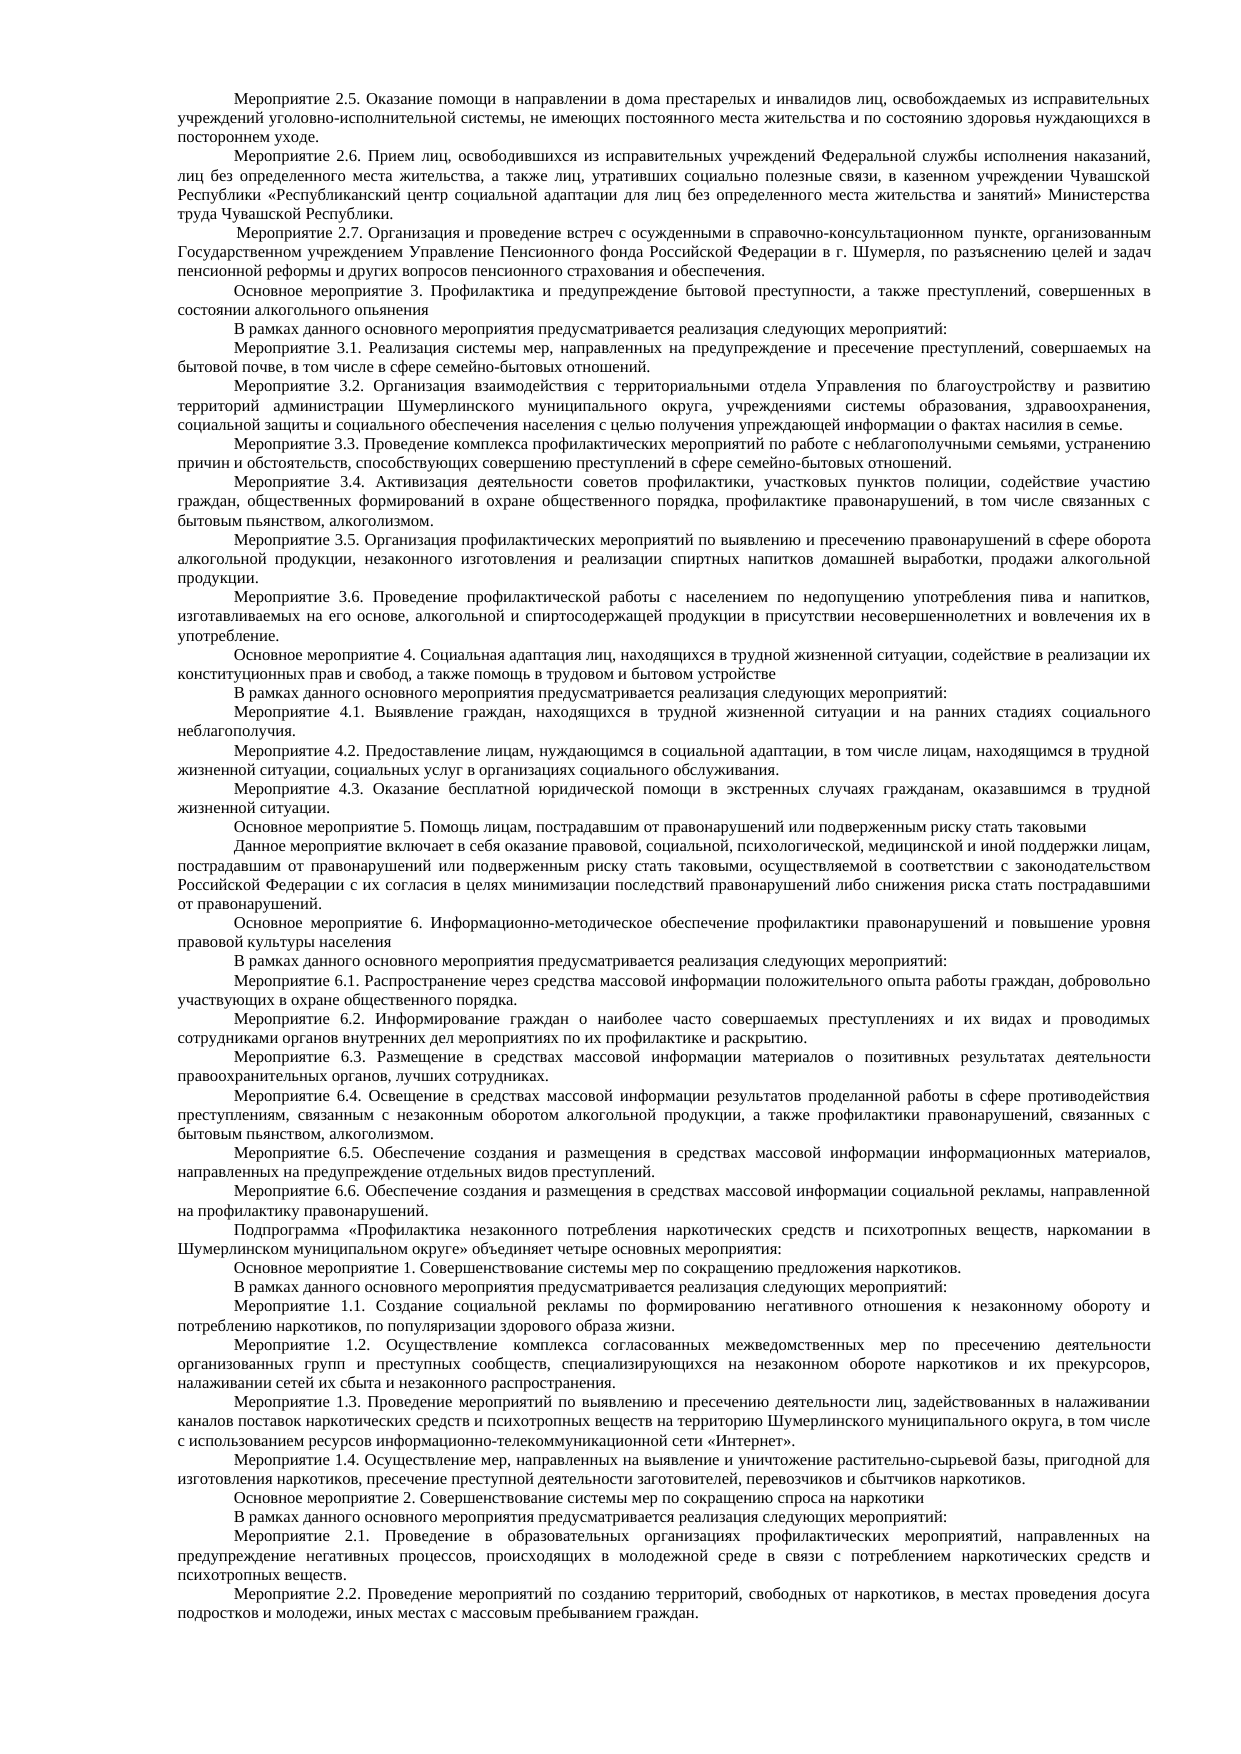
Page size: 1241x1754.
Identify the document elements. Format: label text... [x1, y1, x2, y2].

text Подпрограмма «Профилактика незаконного потребления наркотических средств и психотропных веществ, наркомании в Шумерлинском муниципальном округе» объединяет четыре основных мероприятия: [177, 1219, 1152, 1258]
text Мероприятие 3.4. Активизация деятельности советов профилактики, участковых пунктов полиции, содействие участию граждан, общественных формирований в охране общественного порядка, профилактике правонарушений, в том числе связанных с бытовым пьянством, алкоголизмом. [177, 472, 1152, 529]
text Мероприятие 6.3. Размещение в средствах массовой информации материалов о позитивных результатах деятельности правоохранительных органов, лучших сотрудниках. [177, 1047, 1152, 1085]
text Основное мероприятие 5. Помощь лицам, пострадавшим от правонарушений или подверженным риску стать таковыми [177, 817, 1152, 836]
text Мероприятие 4.3. Оказание бесплатной юридической помощи в экстренных случаях гражданам, оказавшимся в трудной жизненной ситуации. [177, 779, 1152, 817]
text Мероприятие 6.6. Обеспечение создания и размещения в средствах массовой информации социальной рекламы, направленной на профилактику правонарушений. [177, 1181, 1152, 1219]
text Мероприятие 1.1. Создание социальной рекламы по формированию негативного отношения к незаконному обороту и потреблению наркотиков, по популяризации здорового образа жизни. [177, 1296, 1152, 1334]
text Мероприятие 6.5. Обеспечение создания и размещения в средствах массовой информации информационных материалов, направленных на предупреждение отдельных видов преступлений. [177, 1143, 1152, 1181]
text Данное мероприятие включает в себя оказание правовой, социальной, психологической, медицинской и иной поддержки лицам, пострадавшим от правонарушений или подверженным риску стать таковыми, осуществляемой в соответствии с законодательством Российской Федерации с их согласия в целях минимизации последствий правонарушений либо снижения риска стать пострадавшими от правонарушений. [177, 836, 1152, 913]
text Мероприятие 2.6. Прием лиц, освободившихся из исправительных учреждений Федеральной службы исполнения наказаний, лиц без определенного места жительства, а также лиц, утративших социально полезные связи, в казенном учреждении Чувашской Республики «Республиканский центр социальной адаптации для лиц без определенного места жительства и занятий» Министерства труда Чувашской Республики. [177, 146, 1152, 223]
text В рамках данного основного мероприятия предусматривается реализация следующих мероприятий: [177, 1507, 1152, 1526]
text Мероприятие 1.3. Проведение мероприятий по выявлению и пресечению деятельности лиц, задействованных в налаживании каналов поставок наркотических средств и психотропных веществ на территорию Шумерлинского муниципального округа, в том числе с использованием ресурсов информационно-телекоммуникационной сети «Интернет». [177, 1392, 1152, 1449]
text Мероприятие 6.4. Освещение в средствах массовой информации результатов проделанной работы в сфере противодействия преступлениям, связанным с незаконным оборотом алкогольной продукции, а также профилактики правонарушений, связанных с бытовым пьянством, алкоголизмом. [177, 1085, 1152, 1143]
text Основное мероприятие 6. Информационно-методическое обеспечение профилактики правонарушений и повышение уровня правовой культуры населения [177, 913, 1152, 951]
text Мероприятие 6.1. Распространение через средства массовой информации положительного опыта работы граждан, добровольно участвующих в охране общественного порядка. [177, 970, 1152, 1009]
text Мероприятие 2.7. Организация и проведение встреч с осужденными в справочно-консультационном пункте, организованным Государственном учреждением Управление Пенсионного фонда Российской Федерации в г. Шумерля, по разъяснению целей и задач пенсионной реформы и других вопросов пенсионного страхования и обеспечения. [177, 223, 1152, 280]
text Мероприятие 3.5. Организация профилактических мероприятий по выявлению и пресечению правонарушений в сфере оборота алкогольной продукции, незаконного изготовления и реализации спиртных напитков домашней выработки, продажи алкогольной продукции. [177, 529, 1152, 587]
text Мероприятие 6.2. Информирование граждан о наиболее часто совершаемых преступлениях и их видах и проводимых сотрудниками органов внутренних дел мероприятиях по их профилактике и раскрытию. [177, 1009, 1152, 1047]
text Мероприятие 2.2. Проведение мероприятий по созданию территорий, свободных от наркотиков, в местах проведения досуга подростков и молодежи, иных местах с массовым пребыванием граждан. [177, 1584, 1152, 1622]
text Основное мероприятие 1. Совершенствование системы мер по сокращению предложения наркотиков. [177, 1258, 1152, 1277]
text Мероприятие 2.5. Оказание помощи в направлении в дома престарелых и инвалидов лиц, освобождаемых из исправительных учреждений уголовно-исполнительной системы, не имеющих постоянного места жительства и по состоянию здоровья нуждающихся в постороннем уходе. [177, 89, 1152, 146]
text Мероприятие 3.3. Проведение комплекса профилактических мероприятий по работе с неблагополучными семьями, устранению причин и обстоятельств, способствующих совершению преступлений в сфере семейно-бытовых отношений. [177, 434, 1152, 472]
text В рамках данного основного мероприятия предусматривается реализация следующих мероприятий: [177, 319, 1152, 338]
text Основное мероприятие 4. Социальная адаптация лиц, находящихся в трудной жизненной ситуации, содействие в реализации их конституционных прав и свобод, а также помощь в трудовом и бытовом устройстве [177, 644, 1152, 683]
text Мероприятие 1.2. Осуществление комплекса согласованных межведомственных мер по пресечению деятельности организованных групп и преступных сообществ, специализирующихся на незаконном обороте наркотиков и их прекурсоров, налаживании сетей их сбыта и незаконного распространения. [177, 1334, 1152, 1392]
text Основное мероприятие 3. Профилактика и предупреждение бытовой преступности, а также преступлений, совершенных в состоянии алкогольного опьянения [177, 280, 1152, 319]
text В рамках данного основного мероприятия предусматривается реализация следующих мероприятий: [177, 951, 1152, 970]
text Мероприятие 2.1. Проведение в образовательных организациях профилактических мероприятий, направленных на предупреждение негативных процессов, происходящих в молодежной среде в связи с потреблением наркотических средств и психотропных веществ. [177, 1526, 1152, 1584]
text Мероприятие 1.4. Осуществление мер, направленных на выявление и уничтожение растительно-сырьевой базы, пригодной для изготовления наркотиков, пресечение преступной деятельности заготовителей, перевозчиков и сбытчиков наркотиков. [177, 1449, 1152, 1488]
text Мероприятие 4.1. Выявление граждан, находящихся в трудной жизненной ситуации и на ранних стадиях социального неблагополучия. [177, 702, 1152, 740]
text Мероприятие 3.6. Проведение профилактической работы с населением по недопущению употребления пива и напитков, изготавливаемых на его основе, алкогольной и спиртосодержащей продукции в присутствии несовершеннолетних и вовлечения их в употребление. [177, 587, 1152, 644]
text Мероприятие 3.1. Реализация системы мер, направленных на предупреждение и пресечение преступлений, совершаемых на бытовой почве, в том числе в сфере семейно-бытовых отношений. [177, 338, 1152, 376]
text Основное мероприятие 2. Совершенствование системы мер по сокращению спроса на наркотики [177, 1488, 1152, 1507]
text В рамках данного основного мероприятия предусматривается реализация следующих мероприятий: [177, 1277, 1152, 1296]
text Мероприятие 3.2. Организация взаимодействия с территориальными отдела Управления по благоустройству и развитию территорий администрации Шумерлинского муниципального округа, учреждениями системы образования, здравоохранения, социальной защиты и социального обеспечения населения с целью получения упреждающей информации о фактах насилия в семье. [177, 376, 1152, 434]
text В рамках данного основного мероприятия предусматривается реализация следующих мероприятий: [177, 683, 1152, 702]
text Мероприятие 4.2. Предоставление лицам, нуждающимся в социальной адаптации, в том числе лицам, находящимся в трудной жизненной ситуации, социальных услуг в организациях социального обслуживания. [177, 740, 1152, 779]
